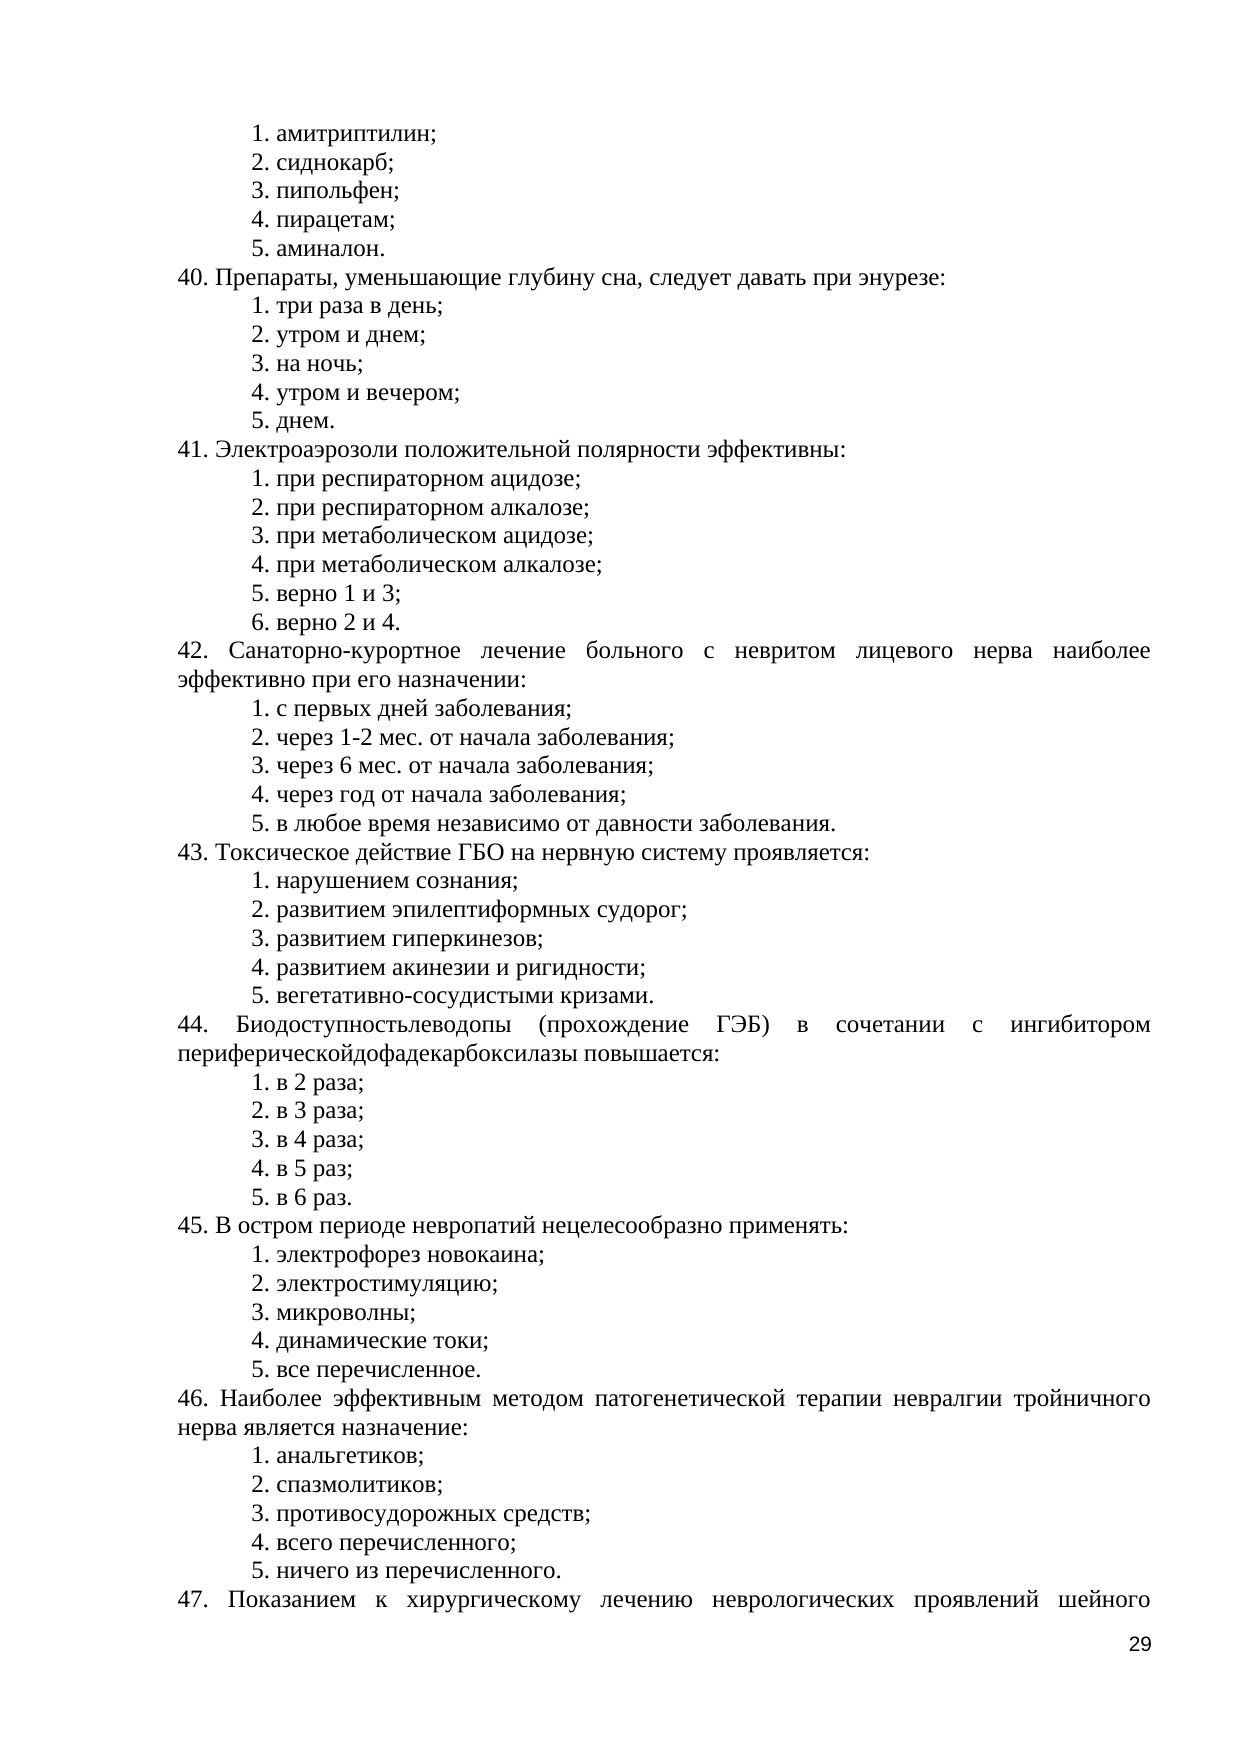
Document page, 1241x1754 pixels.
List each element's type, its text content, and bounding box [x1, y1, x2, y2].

text 2. через 1-2 мес. от начала заболевания; [177, 722, 1152, 751]
text 4. динамические токи; [177, 1326, 1152, 1354]
text 3. через 6 мес. от начала заболевания; [177, 751, 1152, 779]
text 2. при респираторном алкалозе; [177, 492, 1152, 521]
text 5. все перечисленное. [177, 1354, 1152, 1383]
text 4. развитием акинезии и ригидности; [177, 952, 1152, 981]
text 2. спазмолитиков; [177, 1469, 1152, 1498]
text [177, 1584, 1152, 1613]
text 43. Токсическое действие ГБО на нервную систему проявляется: [177, 837, 1152, 866]
text 1. с первых дней заболевания; [177, 693, 1152, 722]
text 40. Препараты, уменьшающие глубину сна, следует давать при энурезе: [177, 262, 1152, 291]
text 2. развитием эпилептиформных судорог; [177, 894, 1152, 923]
text 5. в 6 раз. [177, 1182, 1152, 1211]
text 2. утром и днем; [177, 319, 1152, 348]
text 2. электростимуляцию; [177, 1268, 1152, 1297]
text 1. амитриптилин; [177, 118, 1152, 147]
text 5. вегетативно-сосудистыми кризами. [177, 981, 1152, 1009]
text 5. ничего из перечисленного. [177, 1556, 1152, 1584]
text 1. анальгетиков; [177, 1441, 1152, 1469]
text 3. в 4 раза; [177, 1124, 1152, 1153]
text 4. через год от начала заболевания; [177, 779, 1152, 808]
text 3. при метаболическом ацидозе; [177, 521, 1152, 549]
text 2. в 3 раза; [177, 1096, 1152, 1124]
text 5. в любое время независимо от давности заболевания. [177, 808, 1152, 837]
text 4. в 5 раз; [177, 1153, 1152, 1182]
text 3. на ночь; [177, 348, 1152, 377]
text 2. сиднокарб; [177, 147, 1152, 176]
text 1. электрофорез новокаина; [177, 1239, 1152, 1268]
text 3. микроволны; [177, 1297, 1152, 1326]
text 4. утром и вечером; [177, 377, 1152, 406]
text 41. Электроаэрозоли положительной полярности эффективны: [177, 434, 1152, 463]
text 4. пирацетам; [177, 204, 1152, 233]
text 3. пипольфен; [177, 176, 1152, 204]
text 1. в 2 раза; [177, 1067, 1152, 1096]
text 44. Биодоступностьлеводопы (прохождение ГЭБ) в сочетании с ингибитором периферическойдофадекарбоксилазы повышается: [177, 1009, 1152, 1067]
text 1. при респираторном ацидозе; [177, 463, 1152, 492]
text 5. верно 1 и 3; [177, 578, 1152, 607]
text 4. всего перечисленного; [177, 1527, 1152, 1556]
text 5. аминалон. [177, 233, 1152, 262]
text 4. при метаболическом алкалозе; [177, 549, 1152, 578]
text 46. Наиболее эффективным методом патогенетической терапии невралгии тройничного нерва является назначение: [177, 1383, 1152, 1441]
text 5. днем. [177, 406, 1152, 434]
text 45. В остром периоде невропатий нецелесообразно применять: [177, 1211, 1152, 1239]
text 3. развитием гиперкинезов; [177, 923, 1152, 952]
text 6. верно 2 и 4. [177, 607, 1152, 636]
text 1. нарушением сознания; [177, 866, 1152, 894]
text 3. противосудорожных средств; [177, 1498, 1152, 1527]
text 42. Санаторно-курортное лечение больного с невритом лицевого нерва наиболее эффективно при его назначении: [177, 636, 1152, 693]
text 1. три раза в день; [177, 291, 1152, 319]
